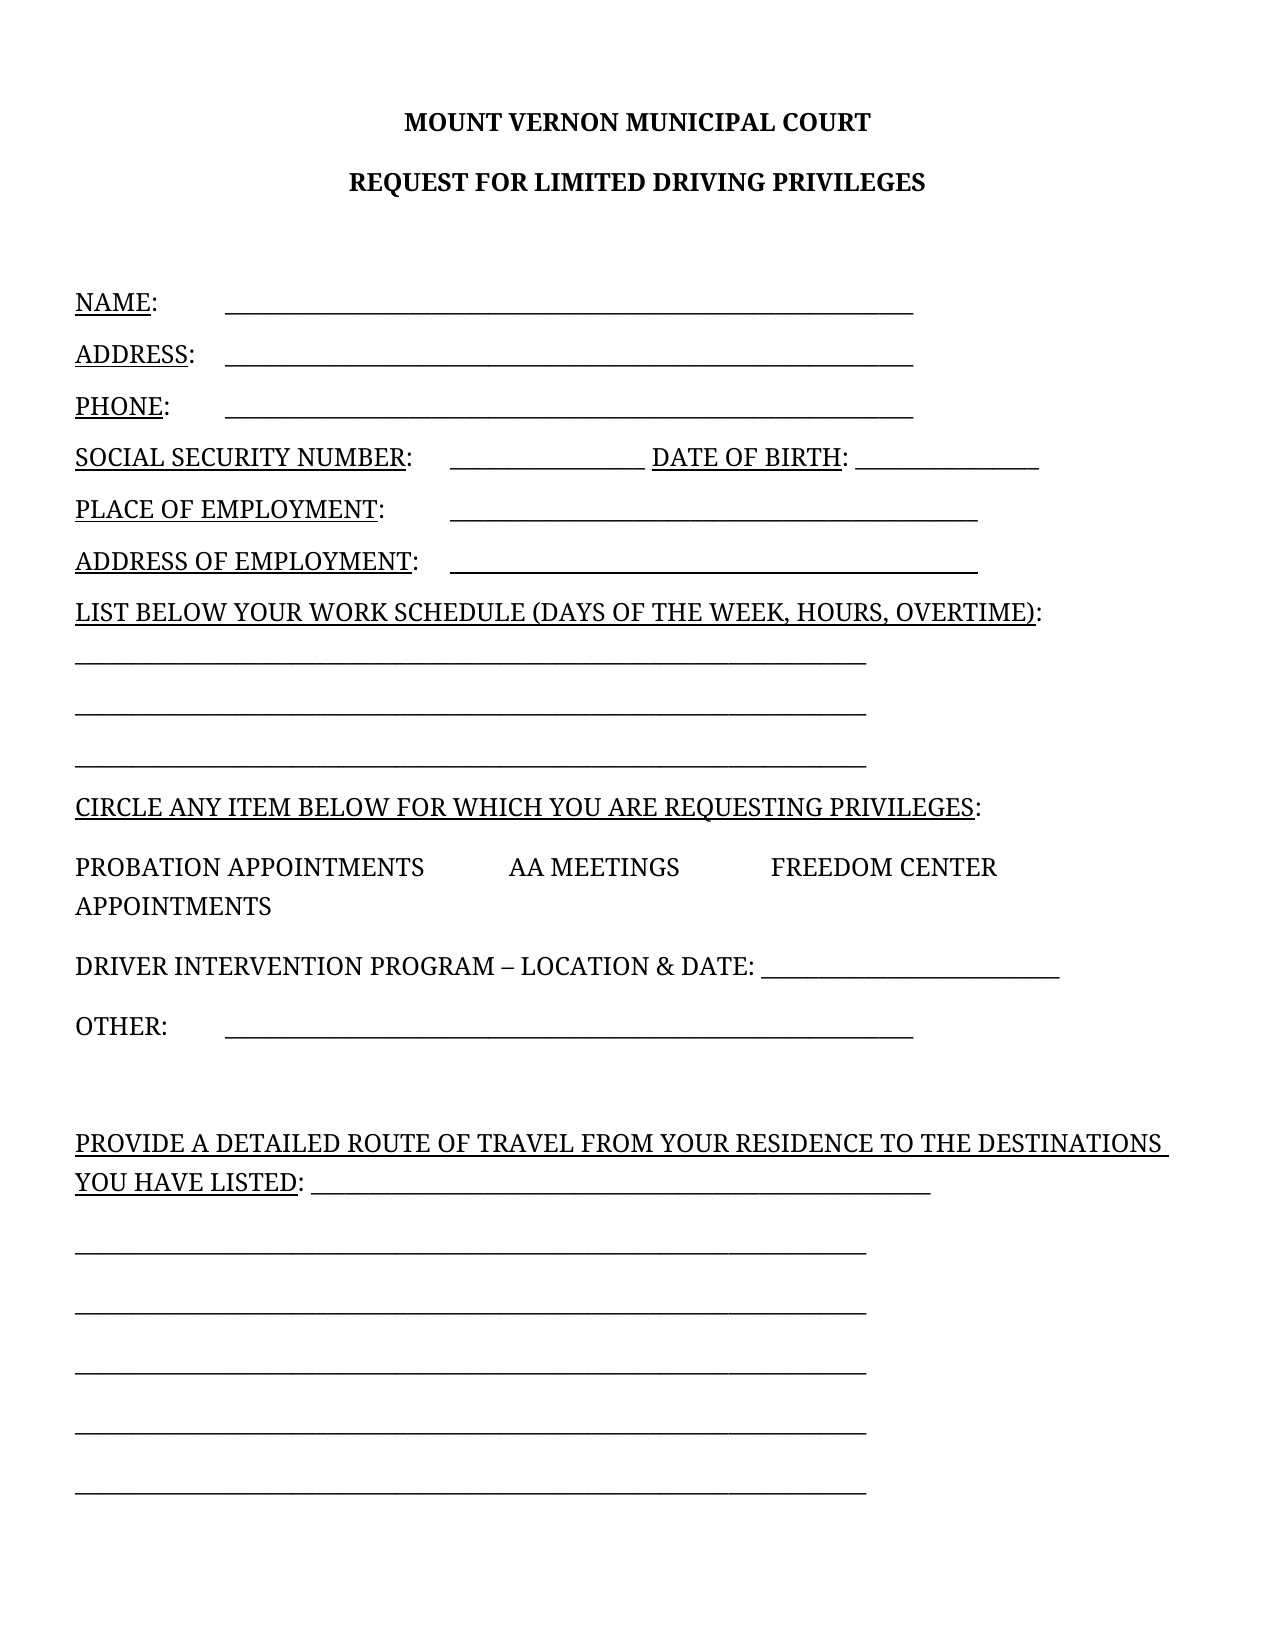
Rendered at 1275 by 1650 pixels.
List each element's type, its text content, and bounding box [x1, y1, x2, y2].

text PLACE OF EMPLOYMENT: ______________________________________________ [75, 492, 1200, 526]
text PROBATION APPOINTMENTS AA MEETINGS FREEDOM CENTER APPOINTMENTS [75, 849, 1200, 922]
text PROVIDE A DETAILED ROUTE OF TRAVEL FROM YOUR RESIDENCE TO THE DESTINATIONS YOU HAVE LISTED: ______________________________________________________ [75, 1126, 1200, 1199]
text DRIVER INTERVENTION PROGRAM – LOCATION & DATE: __________________________ [75, 948, 1200, 982]
text SOCIAL SECURITY NUMBER: _________________ DATE OF BIRTH: ________________ [75, 440, 1200, 474]
text _____________________________________________________________________ [75, 1405, 1200, 1439]
text _____________________________________________________________________ [75, 1285, 1200, 1319]
text PHONE: ____________________________________________________________ [75, 388, 1200, 422]
text OTHER: ____________________________________________________________ [75, 1008, 1200, 1042]
text _____________________________________________________________________ [75, 1225, 1200, 1259]
text ADDRESS: ____________________________________________________________ [75, 337, 1200, 371]
text _____________________________________________________________________ [75, 686, 1200, 720]
text LIST BELOW YOUR WORK SCHEDULE (DAYS OF THE WEEK, HOURS, OVERTIME): [75, 595, 1200, 629]
text _____________________________________________________________________ [75, 1465, 1200, 1499]
text REQUEST FOR LIMITED DRIVING PRIVILEGES [75, 165, 1200, 199]
text _____________________________________________________________________ [75, 634, 1200, 668]
text NAME: ____________________________________________________________ [75, 285, 1200, 319]
text CIRCLE ANY ITEM BELOW FOR WHICH YOU ARE REQUESTING PRIVILEGES: [75, 789, 1200, 823]
text _____________________________________________________________________ [75, 737, 1200, 772]
text MOUNT VERNON MUNICIPAL COURT [75, 105, 1200, 139]
text _____________________________________________________________________ [75, 1345, 1200, 1379]
text ADDRESS OF EMPLOYMENT: ______________________________________________ [75, 543, 1200, 577]
